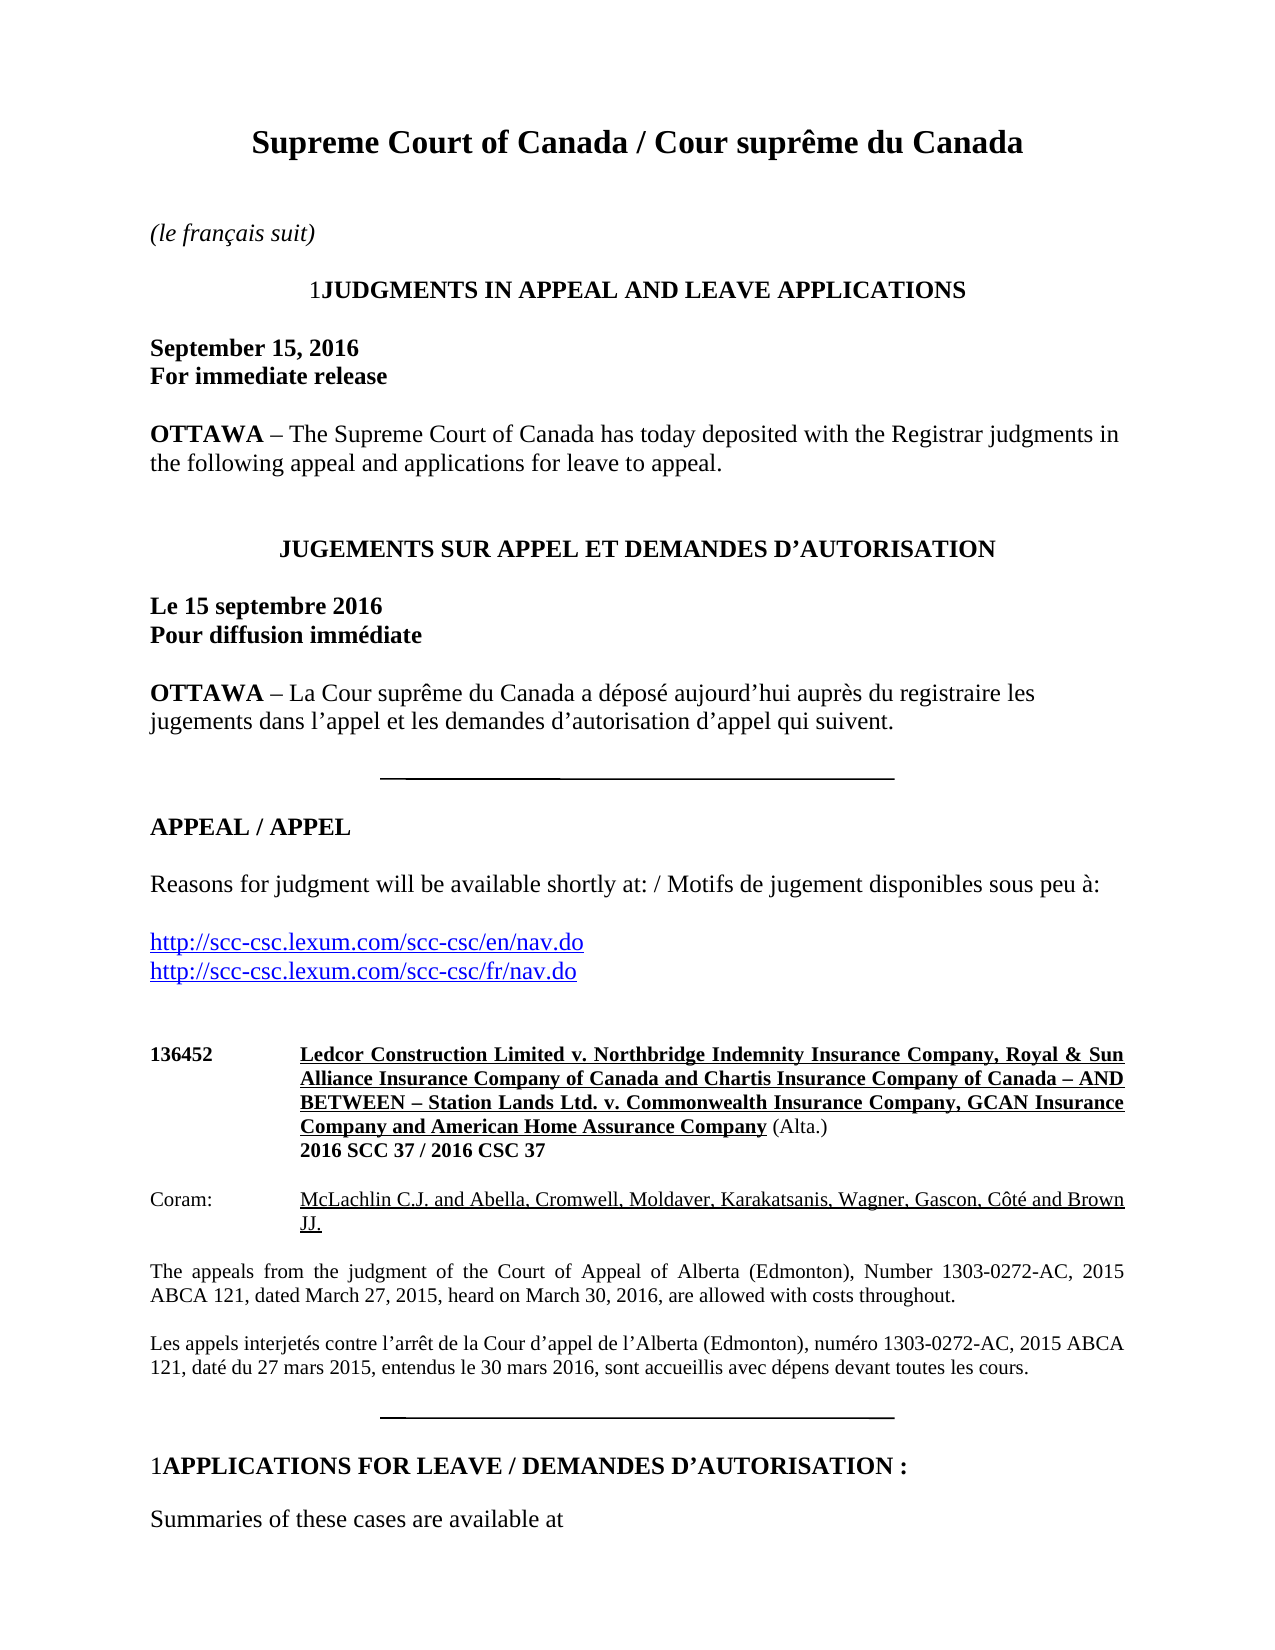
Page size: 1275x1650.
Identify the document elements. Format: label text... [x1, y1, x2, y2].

text APPEAL / APPEL [150, 812, 1125, 841]
text 36452 Ledcor Construction Limited v. Northbridge Indemnity Insurance Company, Royal & Sun Alliance Insurance Company of Canada and Chartis Insurance Company of Canada – AND BETWEEN – Station Lands Ltd. v. Commonwealth Insurance Company, GCAN Insurance Company and American Home Assurance Company (Alta.) [150, 1042, 1125, 1138]
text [150, 1504, 1125, 1533]
text Les appels interjetés contre l’arrêt de la Cour d’appel de l’Alberta (Edmonton), numéro 1303-0272-AC, 2015 ABCA 121, daté du 27 mars 2015, entendus le 30 mars 2016, sont accueillis avec dépens devant toutes les cours. [150, 1331, 1125, 1379]
text OTTAWA – The Supreme Court of Canada has today deposited with the Registrar judgments in the following appeal and applications for leave to appeal. [150, 419, 1125, 476]
text For immediate release [150, 361, 1125, 390]
text Reasons for judgment will be available shortly at: / Motifs de jugement disponibles sous peu à: [150, 869, 1125, 898]
text JUDGMENTS IN APPEAL AND LEAVE APPLICATIONS [150, 275, 1125, 304]
text 2016 SCC 37 / 2016 CSC 37 [300, 1138, 1125, 1162]
text APPLICATIONS FOR LEAVE / DEMANDES D’AUTORISATION : [150, 1451, 1125, 1480]
text JUGEMENTS SUR APPEL ET DEMANDES D’AUTORISATION [150, 534, 1125, 563]
text (le français suit) [150, 218, 1125, 246]
text Coram: McLachlin C.J. and Abella, Cromwell, Moldaver, Karakatsanis, Wagner, Gascon, Côté and Brown JJ. [150, 1186, 1125, 1234]
text The appeals from the judgment of the Court of Appeal of Alberta (Edmonton), Number 1303-0272-AC, 2015 ABCA 121, dated March 27, 2015, heard on March 30, 2016, are allowed with costs throughout. [150, 1259, 1125, 1307]
text http://scc-csc.lexum.com/scc-csc/fr/nav.do [150, 956, 1125, 984]
text Le 15 septembre 2016 [150, 591, 1125, 620]
text Pour diffusion immédiate [150, 620, 1125, 649]
text September 15, 2016 [150, 333, 1125, 361]
text OTTAWA – La Cour suprême du Canada a déposé aujourd’hui auprès du registraire les jugements dans l’appel et les demandes d’autorisation d’appel qui suivent. [150, 678, 1125, 735]
text Supreme Court of Canada / Cour suprême du Canada [150, 122, 1125, 160]
text http://scc-csc.lexum.com/scc-csc/en/nav.do [150, 927, 1125, 956]
